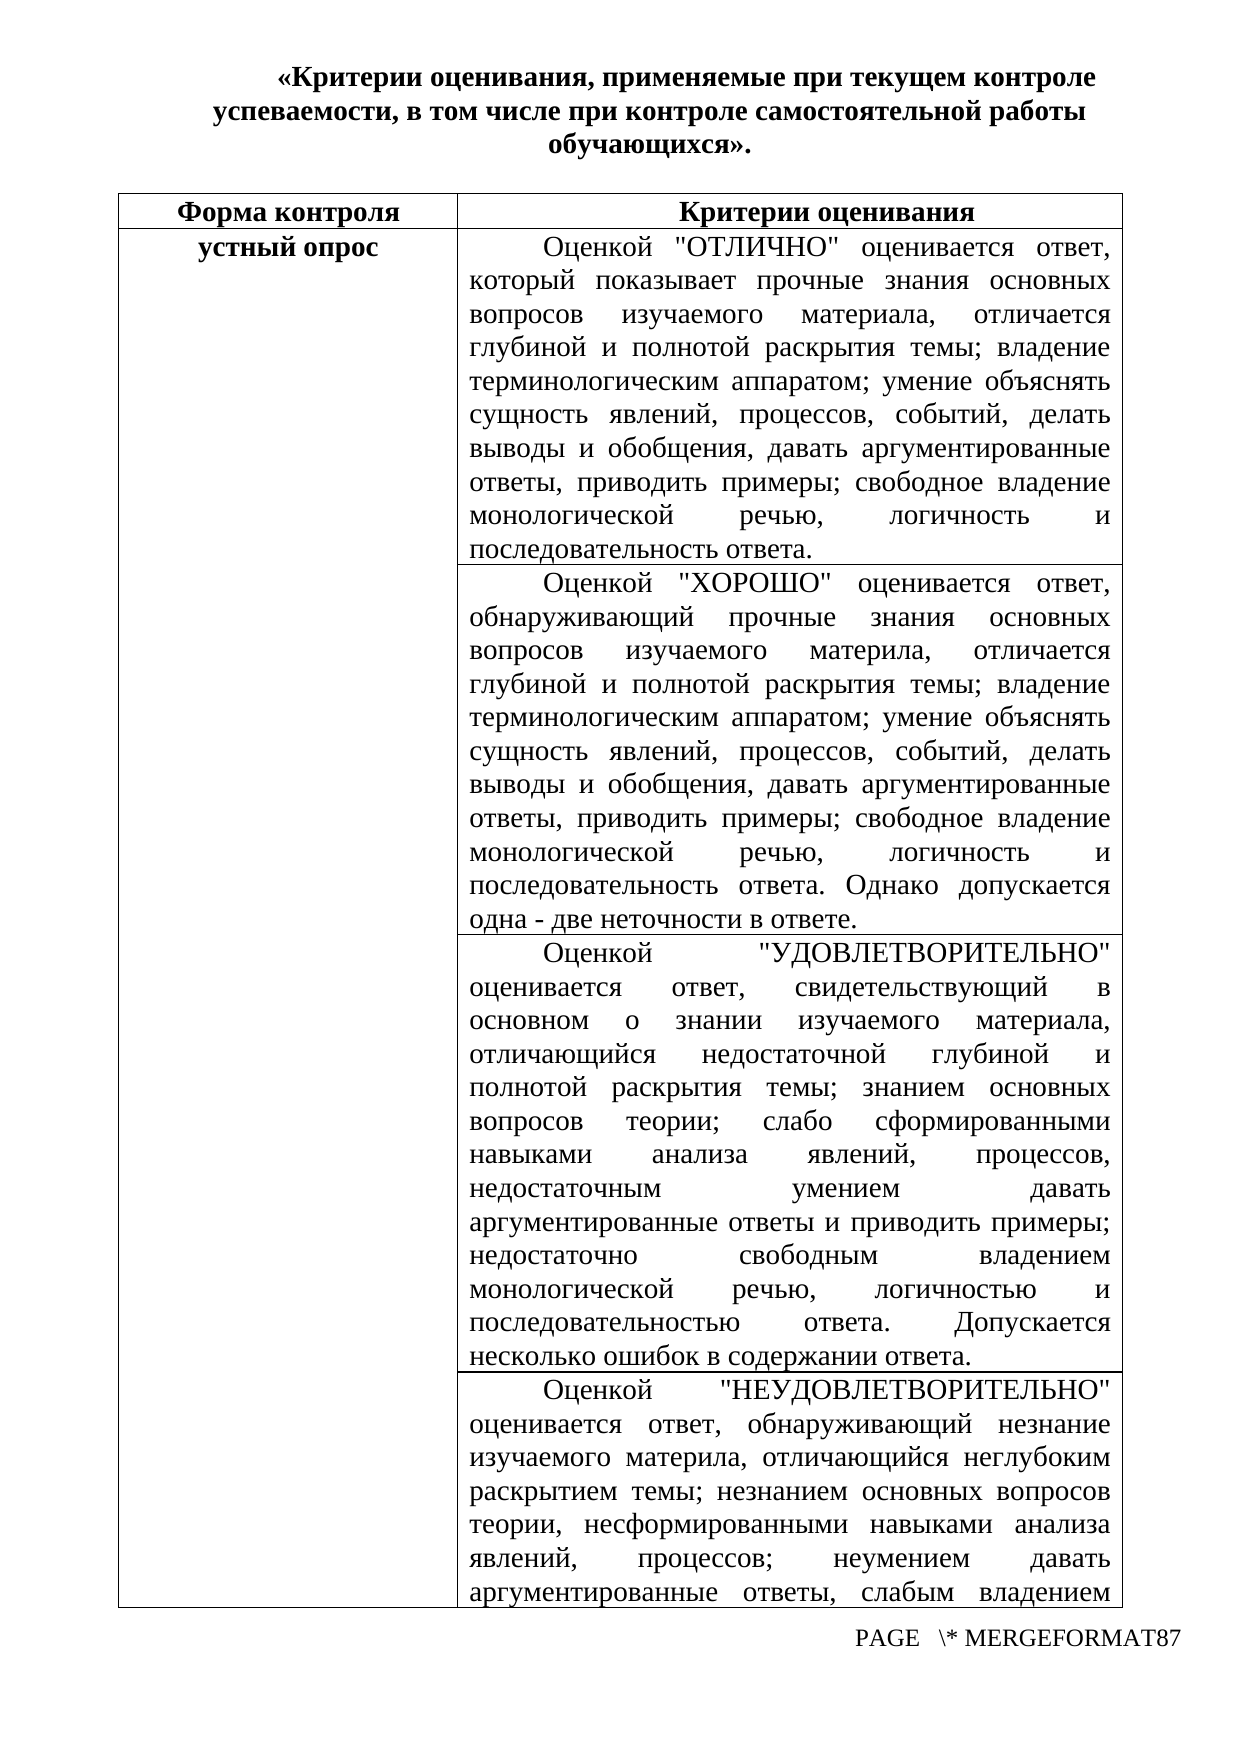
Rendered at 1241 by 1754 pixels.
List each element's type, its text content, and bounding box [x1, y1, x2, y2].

text «Критерии оценивания, применяемые при текущем контроле успеваемости, в том числе при контроле самостоятельной работы обучающихся». [118, 59, 1181, 160]
table_cell Оценкой "ОТЛИЧНО" оценивается ответ, который показывает прочные знания основных вопросов изучаемого материала, отличается глубиной и полнотой раскрытия темы; владение терминологическим аппаратом; умение объяснять сущность явлений, процессов, событий, делать выводы и обобщения, давать аргументированные ответы, приводить примеры; свободное владение монологической речью, логичность и последовательность ответа. [458, 229, 1122, 564]
table_cell Оценкой "УДОВЛЕТВОРИТЕЛЬНО" оценивается ответ, свидетельствующий в основном о знании изучаемого материала, отличающийся недостаточной глубиной и полнотой раскрытия темы; знанием основных вопросов теории; слабо сформированными навыками анализа явлений, процессов, недостаточным умением давать аргументированные ответы и приводить примеры; недостаточно свободным владением монологической речью, логичностью и последовательностью ответа. Допускается несколько ошибок в содержании ответа. [458, 935, 1122, 1371]
table_header Форма контроля [119, 194, 457, 228]
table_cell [458, 1373, 1122, 1607]
table_cell Оценкой "ХОРОШО" оценивается ответ, обнаруживающий прочные знания основных вопросов изучаемого материла, отличается глубиной и полнотой раскрытия темы; владение терминологическим аппаратом; умение объяснять сущность явлений, процессов, событий, делать выводы и обобщения, давать аргументированные ответы, приводить примеры; свободное владение монологической речью, логичность и последовательность ответа. Однако допускается одна - две неточности в ответе. [458, 565, 1122, 934]
table_header Критерии оценивания [458, 194, 1122, 228]
table_cell устный опрос [119, 229, 457, 1607]
